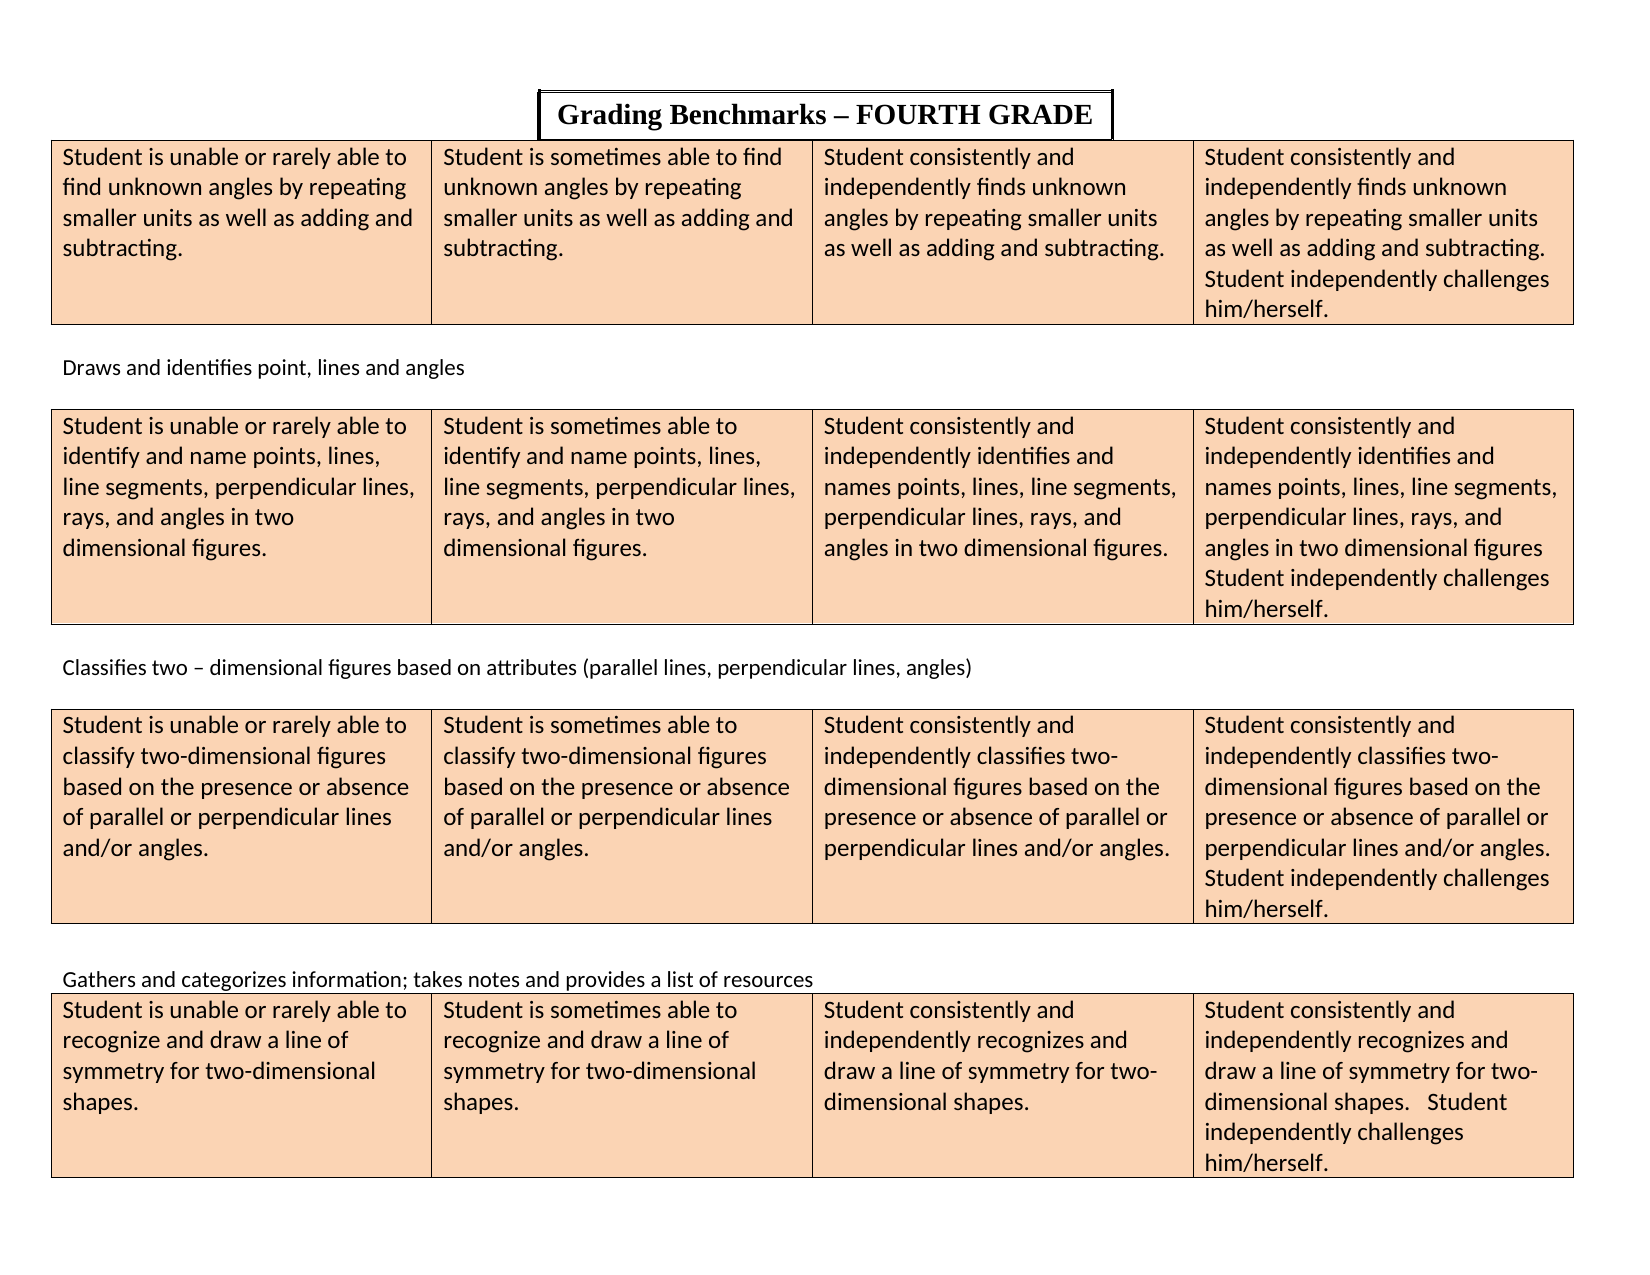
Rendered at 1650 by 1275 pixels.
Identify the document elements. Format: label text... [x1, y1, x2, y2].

table_header Student consistently and independently identifies and names points, lines, line segments, perpendicular lines, rays, and angles in two dimensional figures Student independently challenges him/herself. [1194, 410, 1573, 623]
text Gathers and categorizes information; takes notes and provides a list of resources [62, 965, 1587, 993]
table_header Student is sometimes able to find unknown angles by repeating smaller units as well as adding and subtracting. [432, 141, 812, 324]
table_header Student consistently and independently classifies two- dimensional figures based on the presence or absence of parallel or perpendicular lines and/or angles. [813, 710, 1193, 923]
table_header Student is sometimes able to identify and name points, lines, line segments, perpendicular lines, rays, and angles in two dimensional figures. [432, 410, 812, 623]
table_header Student consistently and independently finds unknown angles by repeating smaller units as well as adding and subtracting. [813, 141, 1193, 324]
text Draws and identifies point, lines and angles [62, 353, 1587, 381]
table_header Student consistently and independently classifies two- dimensional figures based on the presence or absence of parallel or perpendicular lines and/or angles. Student independently challenges him/herself. [1194, 710, 1573, 923]
table_header Student is sometimes able to recognize and draw a line of symmetry for two-dimensional shapes. [432, 994, 812, 1177]
table_header Student consistently and independently recognizes and draw a line of symmetry for two-dimensional shapes. Student independently challenges him/herself. [1194, 994, 1573, 1177]
table_header Student consistently and independently identifies and names points, lines, line segments, perpendicular lines, rays, and angles in two dimensional figures. [813, 410, 1193, 623]
table_header Student consistently and independently recognizes and draw a line of symmetry for two-dimensional shapes. [813, 994, 1193, 1177]
table_header Student is unable or rarely able to classify two-dimensional figures based on the presence or absence of parallel or perpendicular lines and/or angles. [52, 710, 431, 923]
table_header Student is unable or rarely able to identify and name points, lines, line segments, perpendicular lines, rays, and angles in two dimensional figures. [52, 410, 431, 623]
table_header Student is unable or rarely able to find unknown angles by repeating smaller units as well as adding and subtracting. [52, 141, 431, 324]
text Classifies two – dimensional figures based on attributes (parallel lines, perpendicular lines, angles) [62, 653, 1587, 681]
table_header Student is sometimes able to classify two-dimensional figures based on the presence or absence of parallel or perpendicular lines and/or angles. [432, 710, 812, 923]
table_header Student is unable or rarely able to recognize and draw a line of symmetry for two-dimensional shapes. [52, 994, 431, 1177]
table_header Student consistently and independently finds unknown angles by repeating smaller units as well as adding and subtracting. Student independently challenges him/herself. [1194, 141, 1573, 324]
